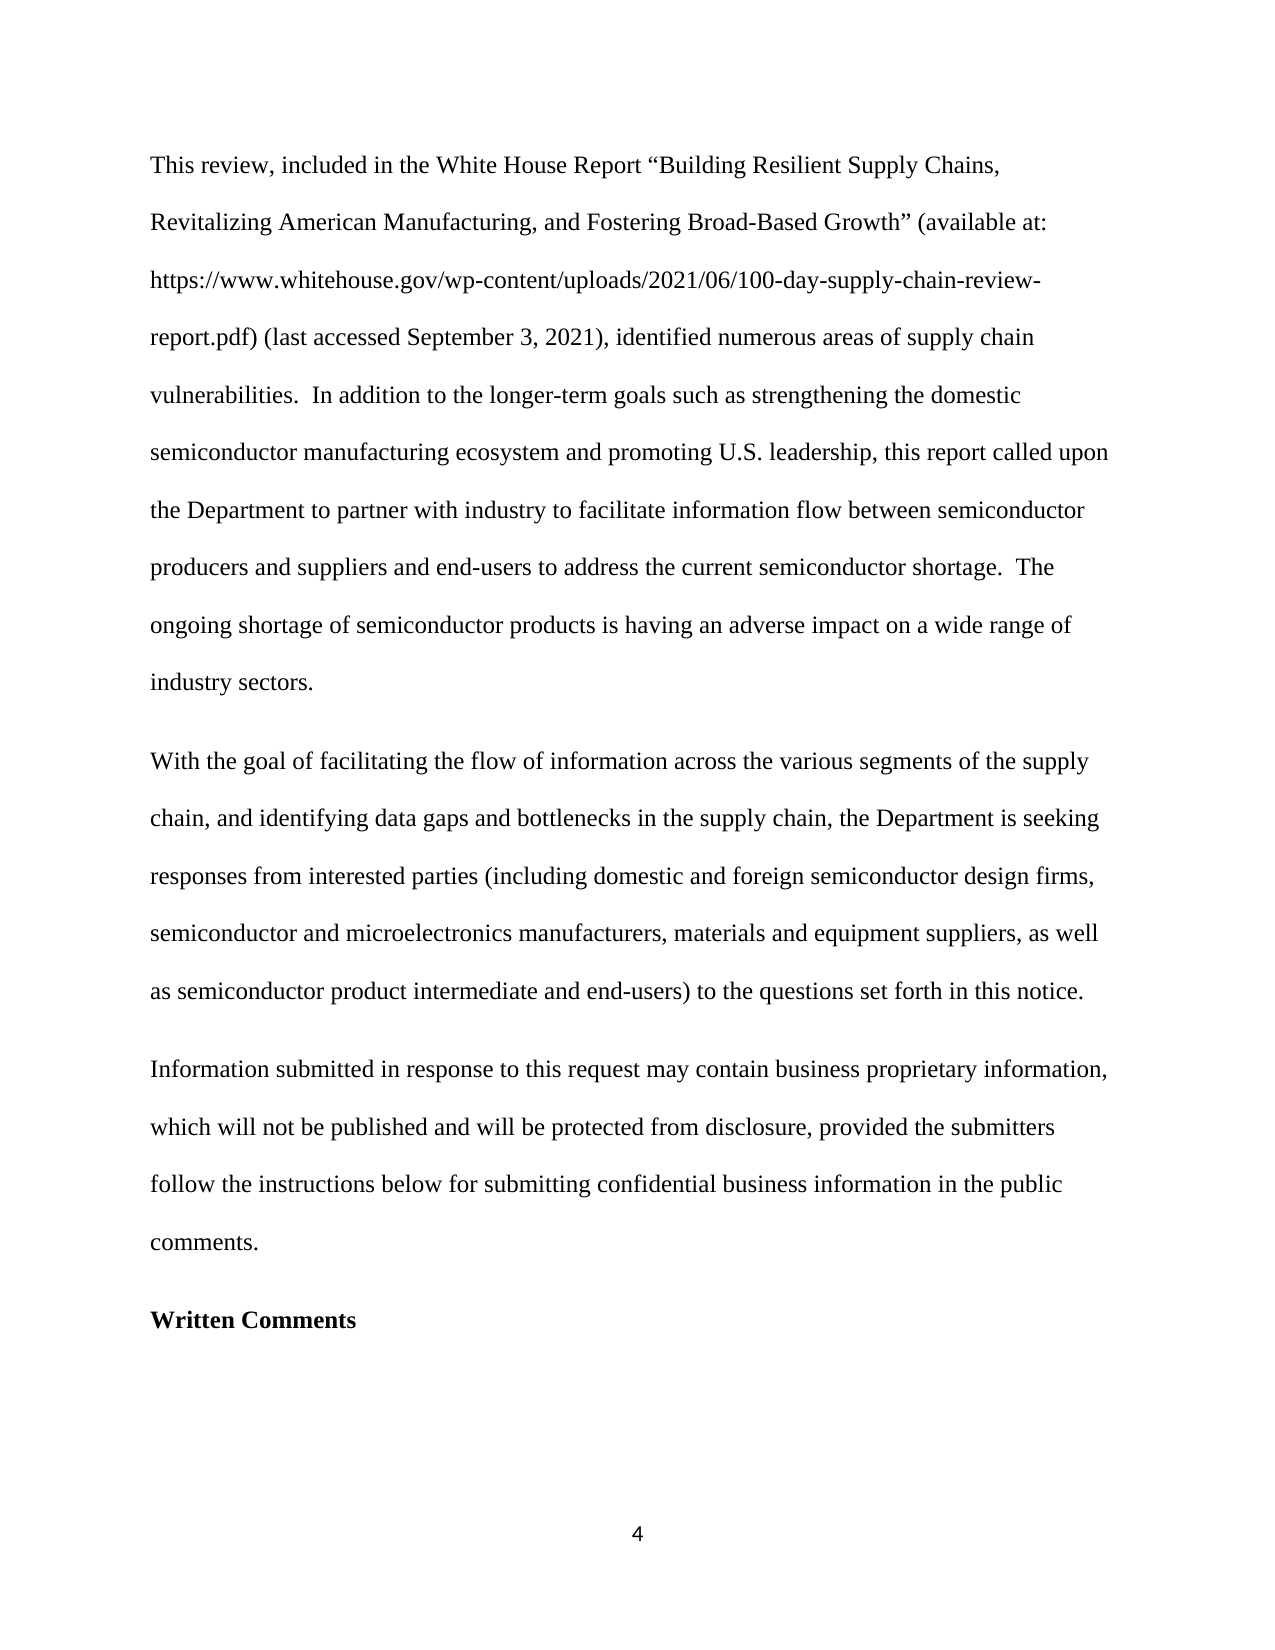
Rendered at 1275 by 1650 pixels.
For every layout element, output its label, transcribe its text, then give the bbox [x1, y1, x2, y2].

text With the goal of facilitating the flow of information across the various segments of the supply chain, and identifying data gaps and bottlenecks in the supply chain, the Department is seeking responses from interested parties (including domestic and foreign semiconductor design firms, semiconductor and microelectronics manufacturers, materials and equipment suppliers, as well as semiconductor product intermediate and end-users) to the questions set forth in this notice. [150, 746, 1125, 1004]
text This review, included in the White House Report “Building Resilient Supply Chains, Revitalizing American Manufacturing, and Fostering Broad-Based Growth” (available at: https://www.whitehouse.gov/wp-content/uploads/2021/06/100-day-supply-chain-review-report.pdf) (last accessed September 3, 2021), identified numerous areas of supply chain vulnerabilities. In addition to the longer-term goals such as strengthening the domestic semiconductor manufacturing ecosystem and promoting U.S. leadership, this report called upon the Department to partner with industry to facilitate information flow between semiconductor producers and suppliers and end-users to address the current semiconductor shortage. The ongoing shortage of semiconductor products is having an adverse impact on a wide range of industry sectors. [150, 150, 1125, 696]
text Written Comments [150, 1305, 1125, 1334]
text Information submitted in response to this request may contain business proprietary information, which will not be published and will be protected from disclosure, provided the submitters follow the instructions below for submitting confidential business information in the public comments. [150, 1054, 1125, 1255]
